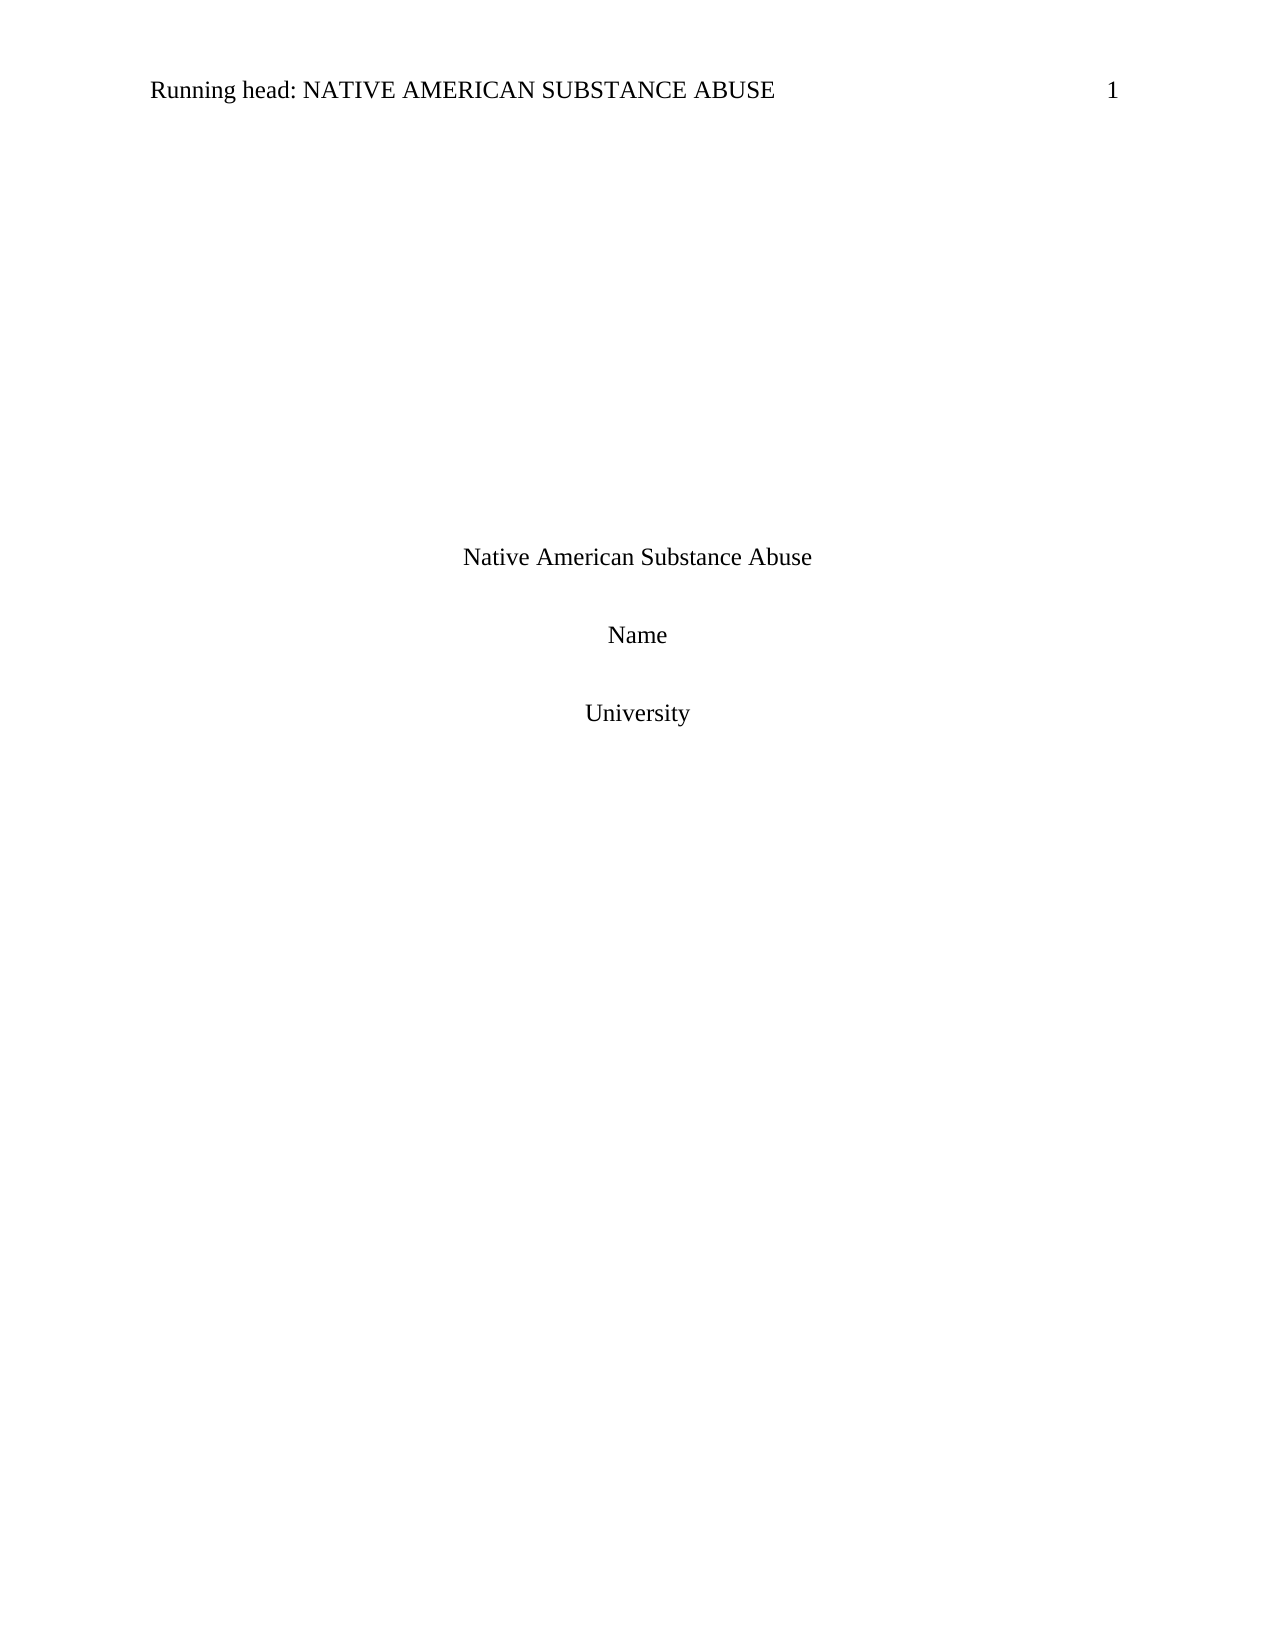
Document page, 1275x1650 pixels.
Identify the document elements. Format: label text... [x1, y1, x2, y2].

text Name [150, 620, 1125, 649]
text University [150, 698, 1125, 727]
text Native American Substance Abuse [150, 542, 1125, 570]
